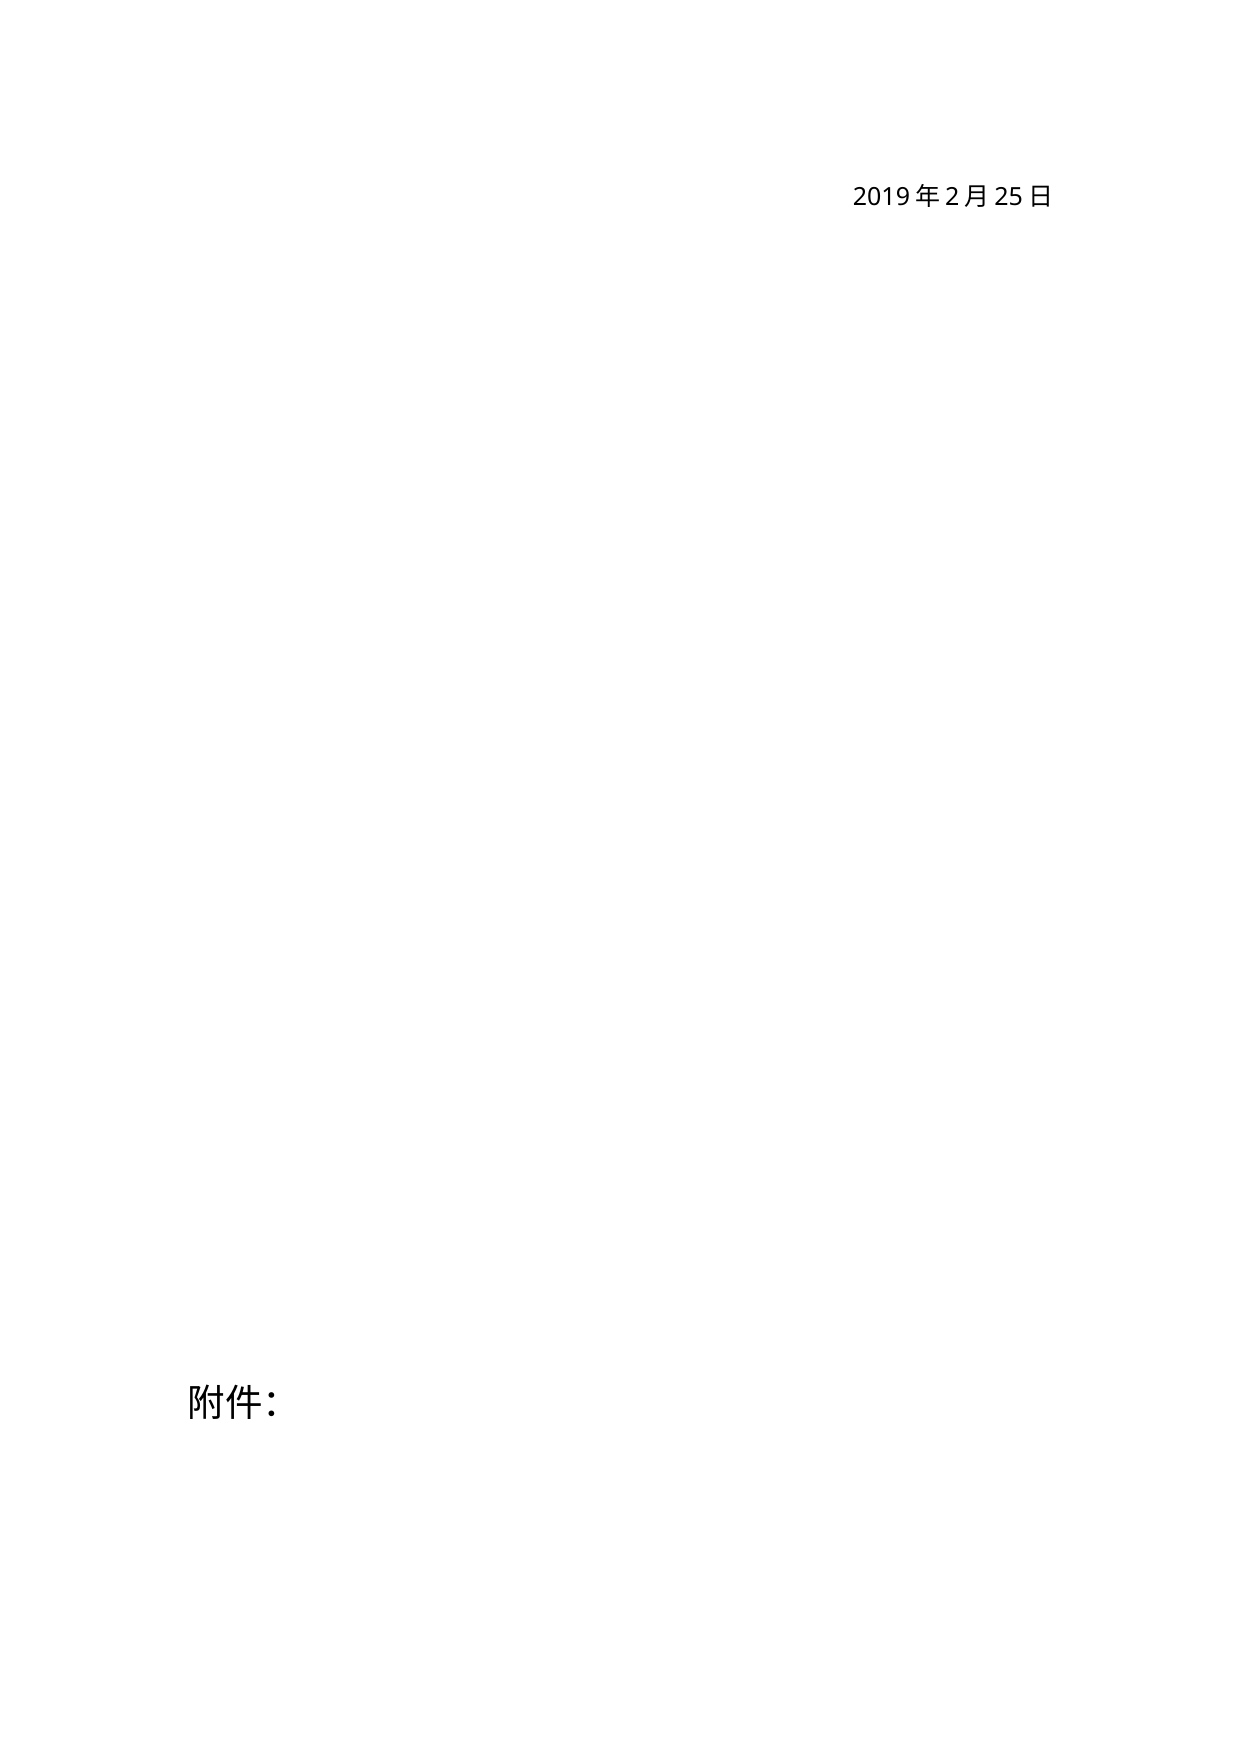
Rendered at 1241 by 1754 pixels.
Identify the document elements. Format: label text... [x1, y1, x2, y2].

text 2019年2月25日 [187, 162, 1053, 227]
text 附件： [187, 1367, 1053, 1432]
